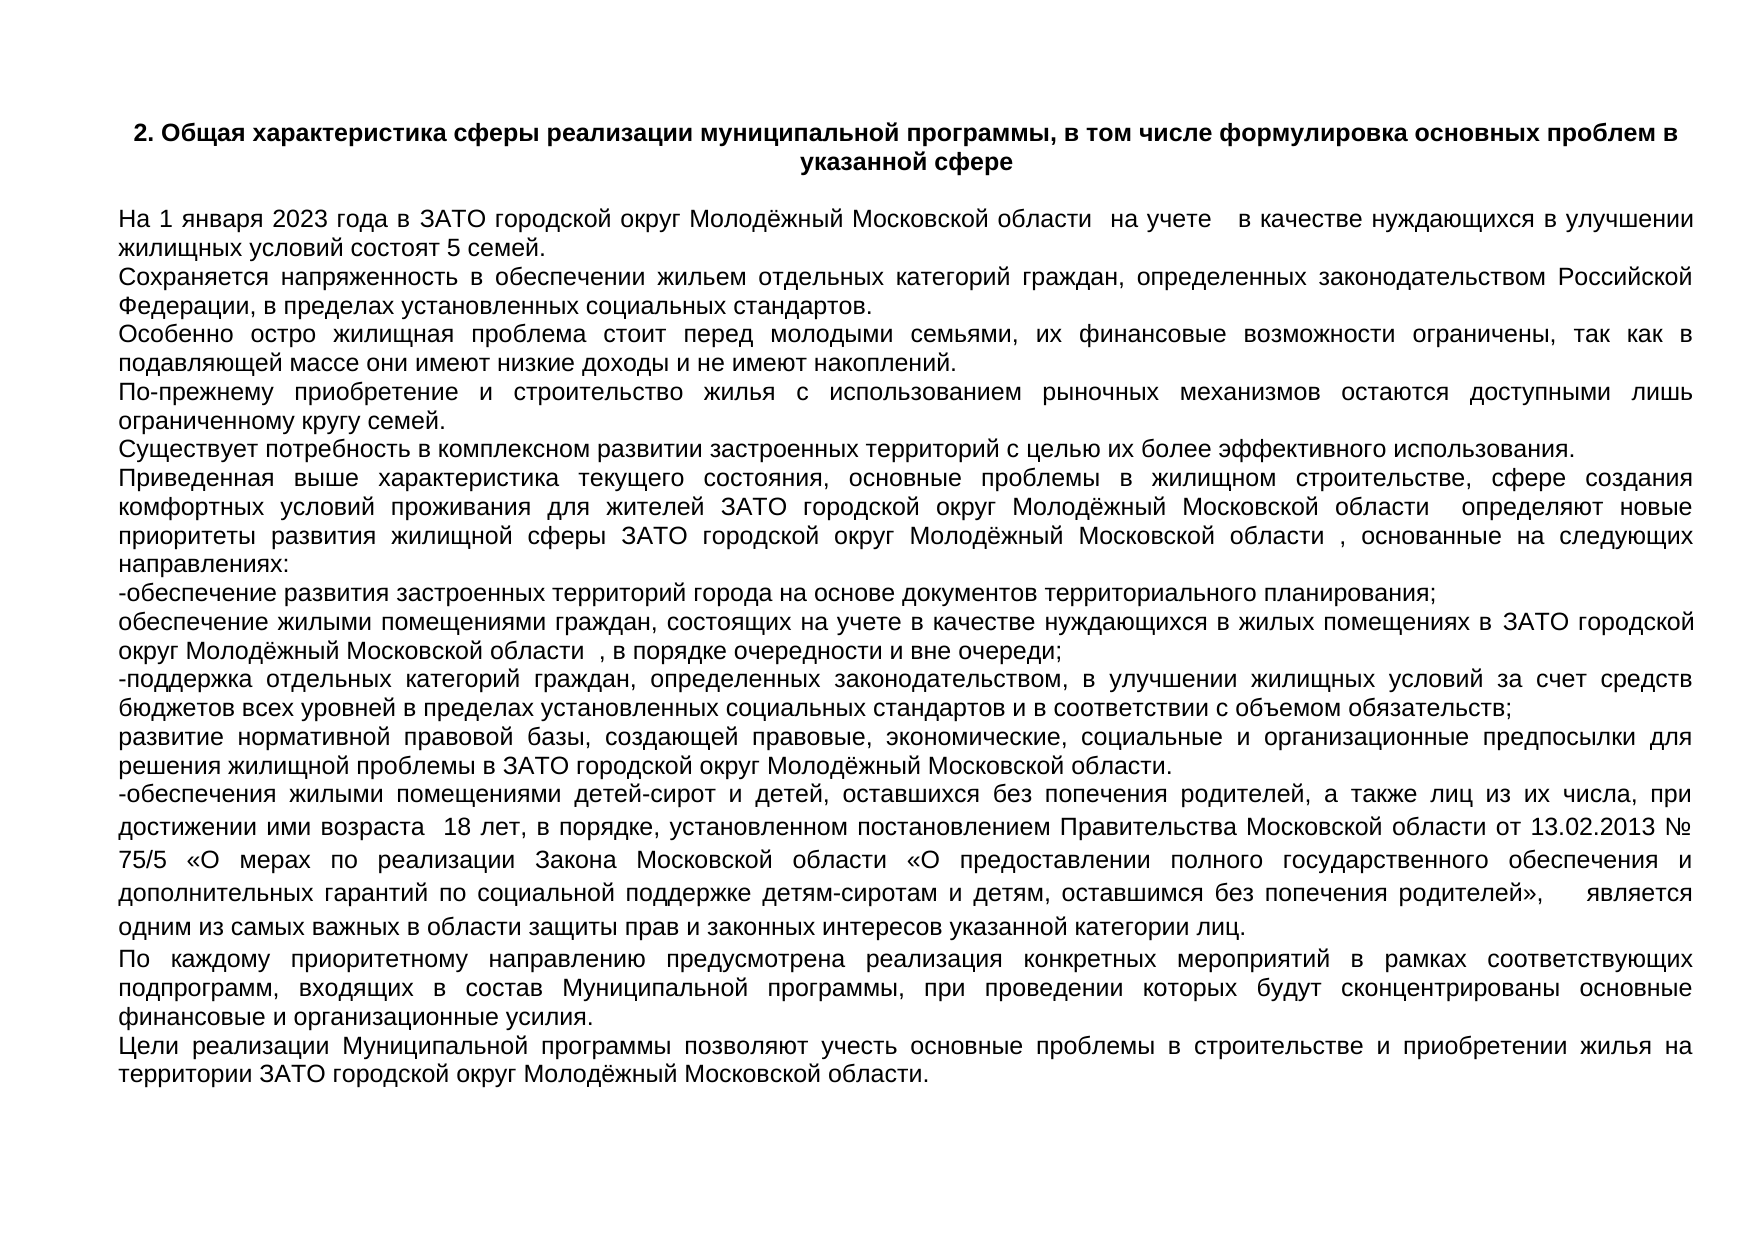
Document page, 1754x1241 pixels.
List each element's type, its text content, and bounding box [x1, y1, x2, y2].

text Сохраняется напряженность в обеспечении жильем отдельных категорий граждан, определенных законодательством Российской Федерации, в пределах установленных социальных стандартов. [118, 262, 1695, 319]
text -обеспечения жилыми помещениями детей-сирот и детей, оставшихся без попечения родителей, а также лиц из их числа, при достижении ими возраста 18 лет, в порядке, установленном постановлением Правительства Московской области от 13.02.2013 № 75/5 «О мерах по реализации Закона Московской области «О предоставлении полного государственного обеспечения и дополнительных гарантий по социальной поддержке детям-сиротам и детям, оставшимся без попечения родителей», является одним из самых важных в области защиты прав и законных интересов указанной категории лиц. [118, 779, 1695, 940]
text По каждому приоритетному направлению предусмотрена реализация конкретных мероприятий в рамках соответствующих подпрограмм, входящих в состав Муниципальной программы, при проведении которых будут сконцентрированы основные финансовые и организационные усилия. [118, 944, 1695, 1031]
text Существует потребность в комплексном развитии застроенных территорий с целью их более эффективного использования. [118, 434, 1695, 463]
text Особенно остро жилищная проблема стоит перед молодыми семьями, их финансовые возможности ограничены, так как в подавляющей массе они имеют низкие доходы и не имеют накоплений. [118, 319, 1695, 377]
text Цели реализации Муниципальной программы позволяют учесть основные проблемы в строительстве и приобретении жилья на территории ЗАТО городской округ Молодёжный Московской области. [118, 1031, 1695, 1088]
text На 1 января 2023 года в ЗАТО городской округ Молодёжный Московской области на учете в качестве нуждающихся в улучшении жилищных условий состоят 5 семей. [118, 204, 1695, 262]
text 2. Общая характеристика сферы реализации муниципальной программы, в том числе формулировка основных проблем в указанной сфере [118, 118, 1695, 176]
text развитие нормативной правовой базы, создающей правовые, экономические, социальные и организационные предпосылки для решения жилищной проблемы в ЗАТО городской округ Молодёжный Московской области. [118, 722, 1695, 779]
text -обеспечение развития застроенных территорий города на основе документов территориального планирования; [118, 578, 1695, 607]
text обеспечение жилыми помещениями граждан, состоящих на учете в качестве нуждающихся в жилых помещениях в ЗАТО городской округ Молодёжный Московской области , в порядке очередности и вне очереди; [118, 607, 1695, 664]
text Приведенная выше характеристика текущего состояния, основные проблемы в жилищном строительстве, сфере создания комфортных условий проживания для жителей ЗАТО городской округ Молодёжный Московской области определяют новые приоритеты развития жилищной сферы ЗАТО городской округ Молодёжный Московской области , основанные на следующих направлениях: [118, 463, 1695, 578]
text -поддержка отдельных категорий граждан, определенных законодательством, в улучшении жилищных условий за счет средств бюджетов всех уровней в пределах установленных социальных стандартов и в соответствии с объемом обязательств; [118, 664, 1695, 722]
text По-прежнему приобретение и строительство жилья с использованием рыночных механизмов остаются доступными лишь ограниченному кругу семей. [118, 377, 1695, 434]
